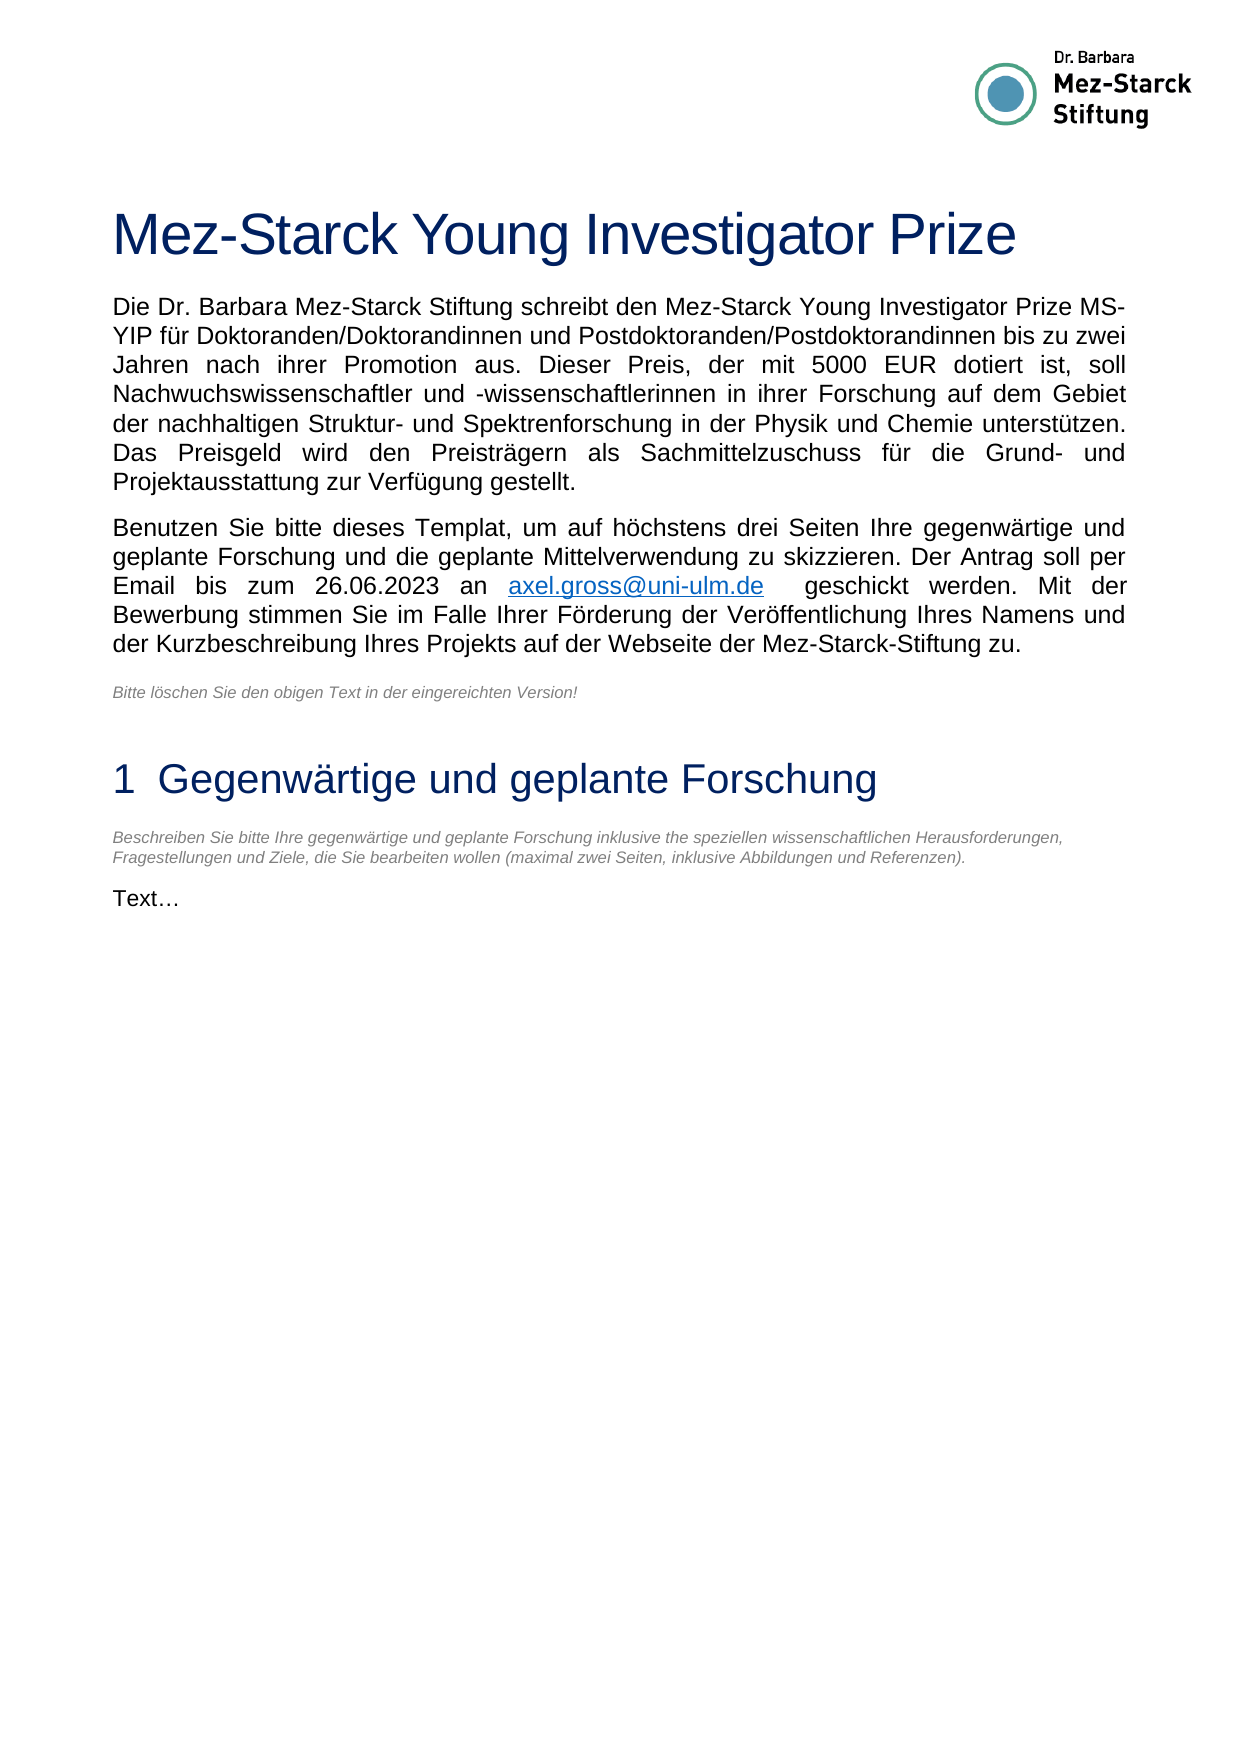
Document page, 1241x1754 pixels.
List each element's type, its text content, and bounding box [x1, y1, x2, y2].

title Mez-Starck Young Investigator Prize [112, 200, 1128, 267]
text Benutzen Sie bitte dieses Templat, um auf höchstens drei Seiten Ihre gegenwärtige und geplante Forschung und die geplante Mittelverwendung zu skizzieren. Der Antrag soll per Email bis zum 26.06.2023 an axel.gross@uni-ulm.de geschickt werden. Mit der Bewerbung stimmen Sie im Falle Ihrer Förderung der Veröffentlichung Ihres Namens und der Kurzbeschreibung Ihres Projekts auf der Webseite der Mez-Starck-Stiftung zu. [112, 513, 1128, 659]
text Die Dr. Barbara Mez-Starck Stiftung schreibt den Mez-Starck Young Investigator Prize MS-YIP für Doktoranden/Doktorandinnen und Postdoktoranden/Postdoktorandinnen bis zu zwei Jahren nach ihrer Promotion aus. Dieser Preis, der mit 5000 EUR dotiert ist, soll Nachwuchswissenschaftler und -wissenschaftlerinnen in ihrer Forschung auf dem Gebiet der nachhaltigen Struktur- und Spektrenforschung in der Physik und Chemie unterstützen. Das Preisgeld wird den Preisträgern als Sachmittelzuschuss für die Grund- und Projektausstattung zur Verfügung gestellt. [112, 292, 1128, 496]
text Text… [112, 885, 1128, 912]
text Beschreiben Sie bitte Ihre gegenwärtige und geplante Forschung inklusive the speziellen wissenschaftlichen Herausforderungen, Fragestellungen und Ziele, die Sie bearbeiten wollen (maximal zwei Seiten, inklusive Abbildungen und Referenzen). [112, 827, 1128, 867]
subtitle Gegenwärtige und geplante Forschung [112, 754, 1128, 802]
picture [974, 30, 1199, 145]
text Bitte löschen Sie den obigen Text in der eingereichten Version! [112, 675, 1128, 704]
